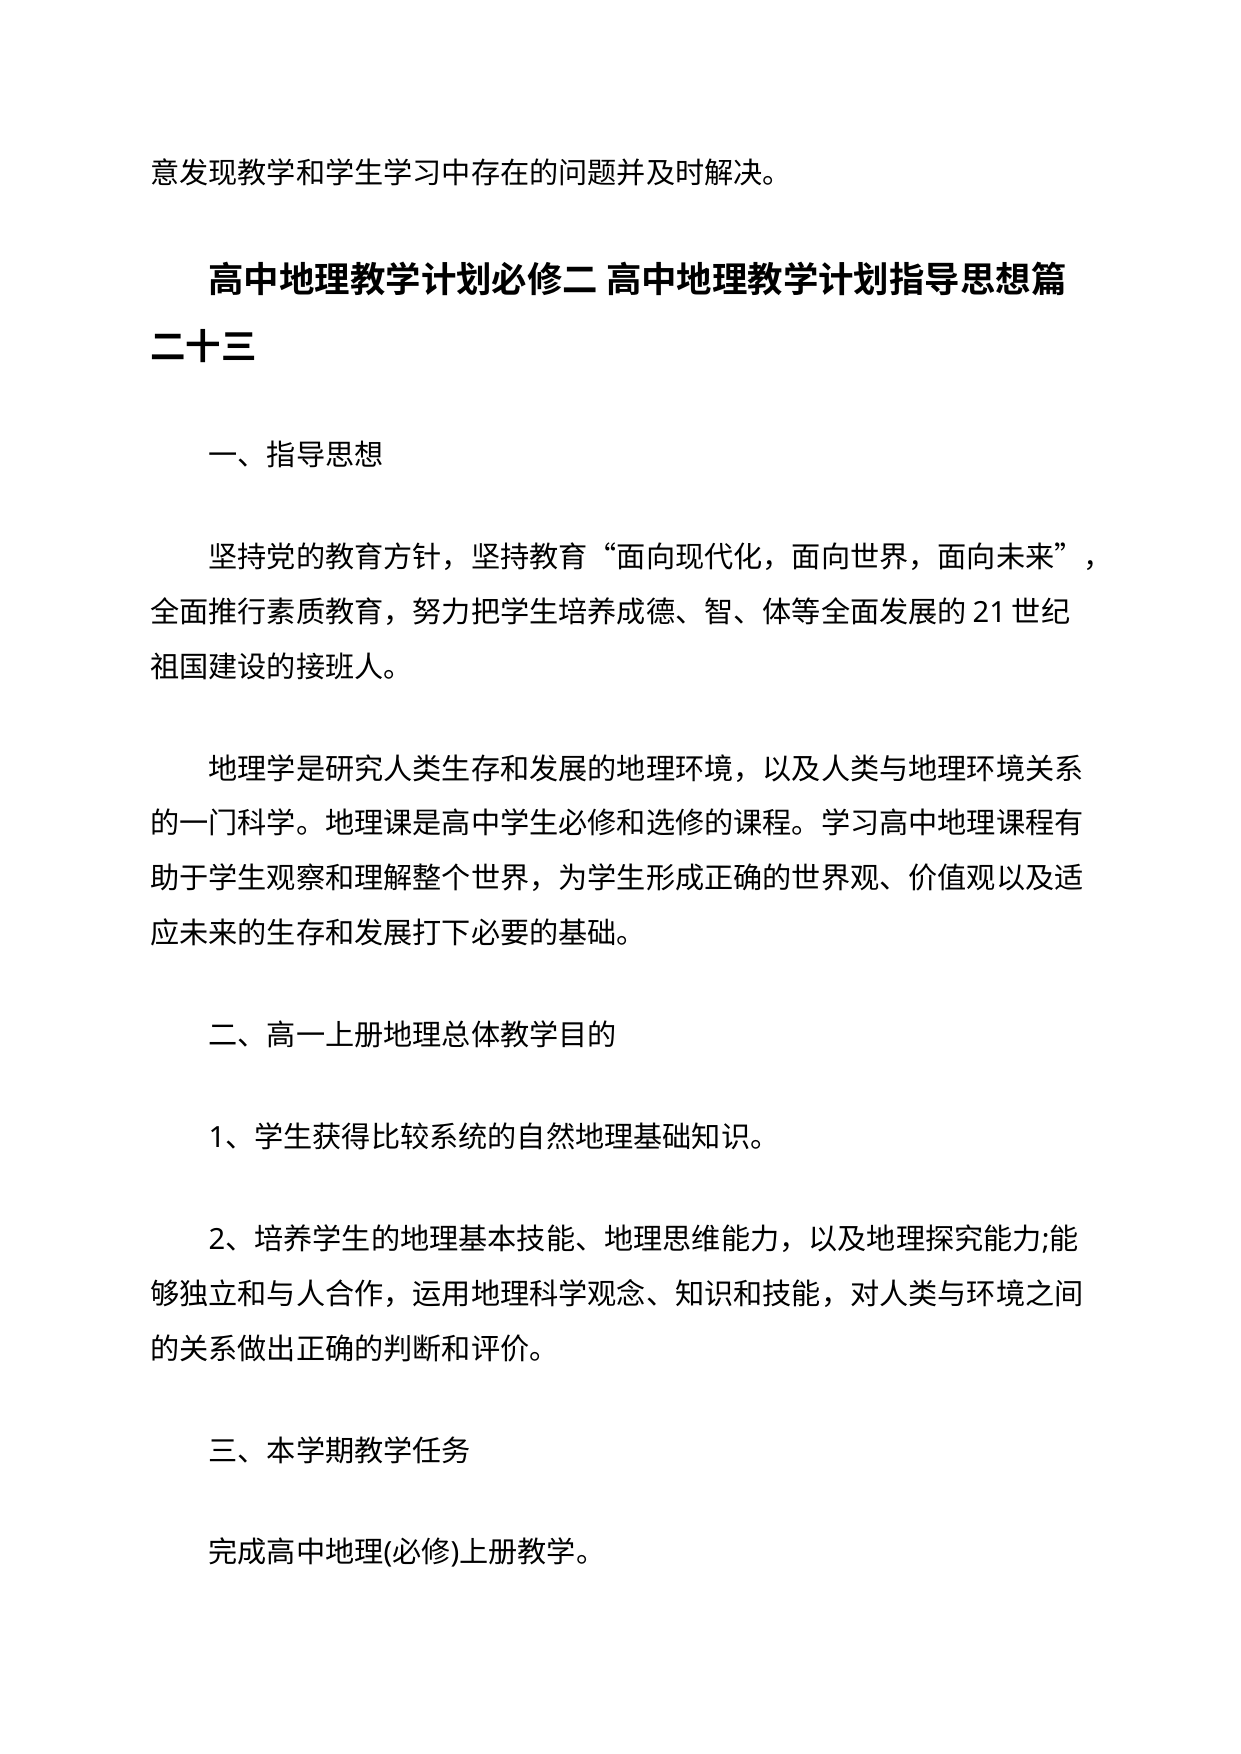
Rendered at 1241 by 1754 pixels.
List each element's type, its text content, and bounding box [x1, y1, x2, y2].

text 二、高一上册地理总体教学目的 [150, 1012, 1090, 1054]
text 2、培养学生的地理基本技能、地理思维能力，以及地理探究能力;能够独立和与人合作，运用地理科学观念、知识和技能，对人类与环境之间的关系做出正确的判断和评价。 [150, 1215, 1090, 1368]
text 坚持党的教育方针，坚持教育“面向现代化，面向世界，面向未来”，全面推行素质教育，努力把学生培养成德、智、体等全面发展的21世纪祖国建设的接班人。 [150, 533, 1090, 686]
text 地理学是研究人类生存和发展的地理环境，以及人类与地理环境关系的一门科学。地理课是高中学生必修和选修的课程。学习高中地理课程有助于学生观察和理解整个世界，为学生形成正确的世界观、价值观以及适应未来的生存和发展打下必要的基础。 [150, 745, 1090, 952]
text 完成高中地理(必修)上册教学。 [150, 1529, 1090, 1571]
text 三、本学期教学任务 [150, 1427, 1090, 1469]
text 一、指导思想 [150, 432, 1090, 474]
text 高中地理教学计划必修二 高中地理教学计划指导思想篇二十三 [150, 252, 1090, 369]
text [150, 150, 1090, 192]
text 1、学生获得比较系统的自然地理基础知识。 [150, 1113, 1090, 1156]
